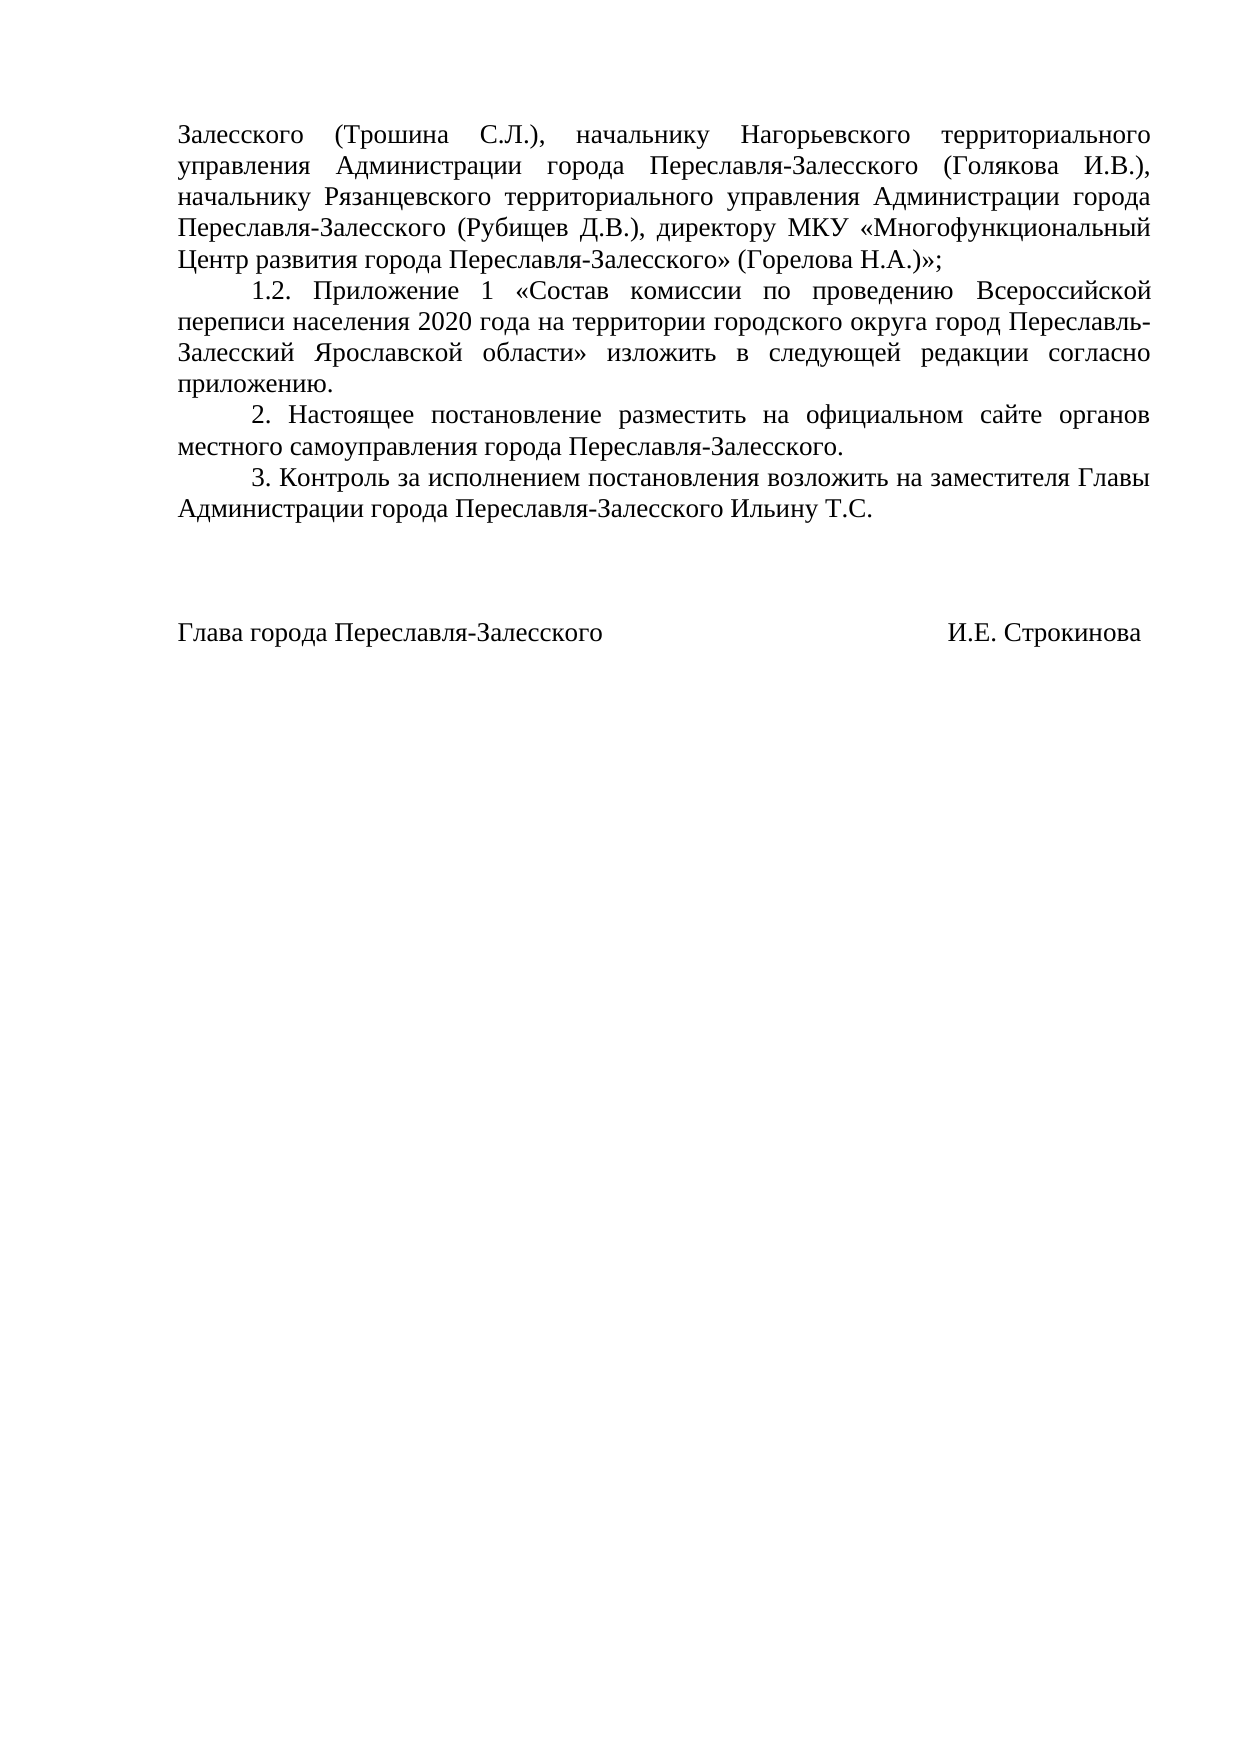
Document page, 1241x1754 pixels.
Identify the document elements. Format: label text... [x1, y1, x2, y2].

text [177, 118, 1152, 274]
text 3. Контроль за исполнением постановления возложить на заместителя Главы Администрации города Переславля-Залесского Ильину Т.С. [177, 461, 1152, 523]
text Глава города Переславля-Залесского И.Е. Строкинова [177, 616, 1152, 648]
text 2. Настоящее постановление разместить на официальном сайте органов местного самоуправления города Переславля-Залесского. [177, 398, 1152, 461]
text 1.2. Приложение 1 «Состав комиссии по проведению Всероссийской переписи населения 2020 года на территории городского округа город Переславль-Залесский Ярославской области» изложить в следующей редакции согласно приложению. [177, 274, 1152, 398]
